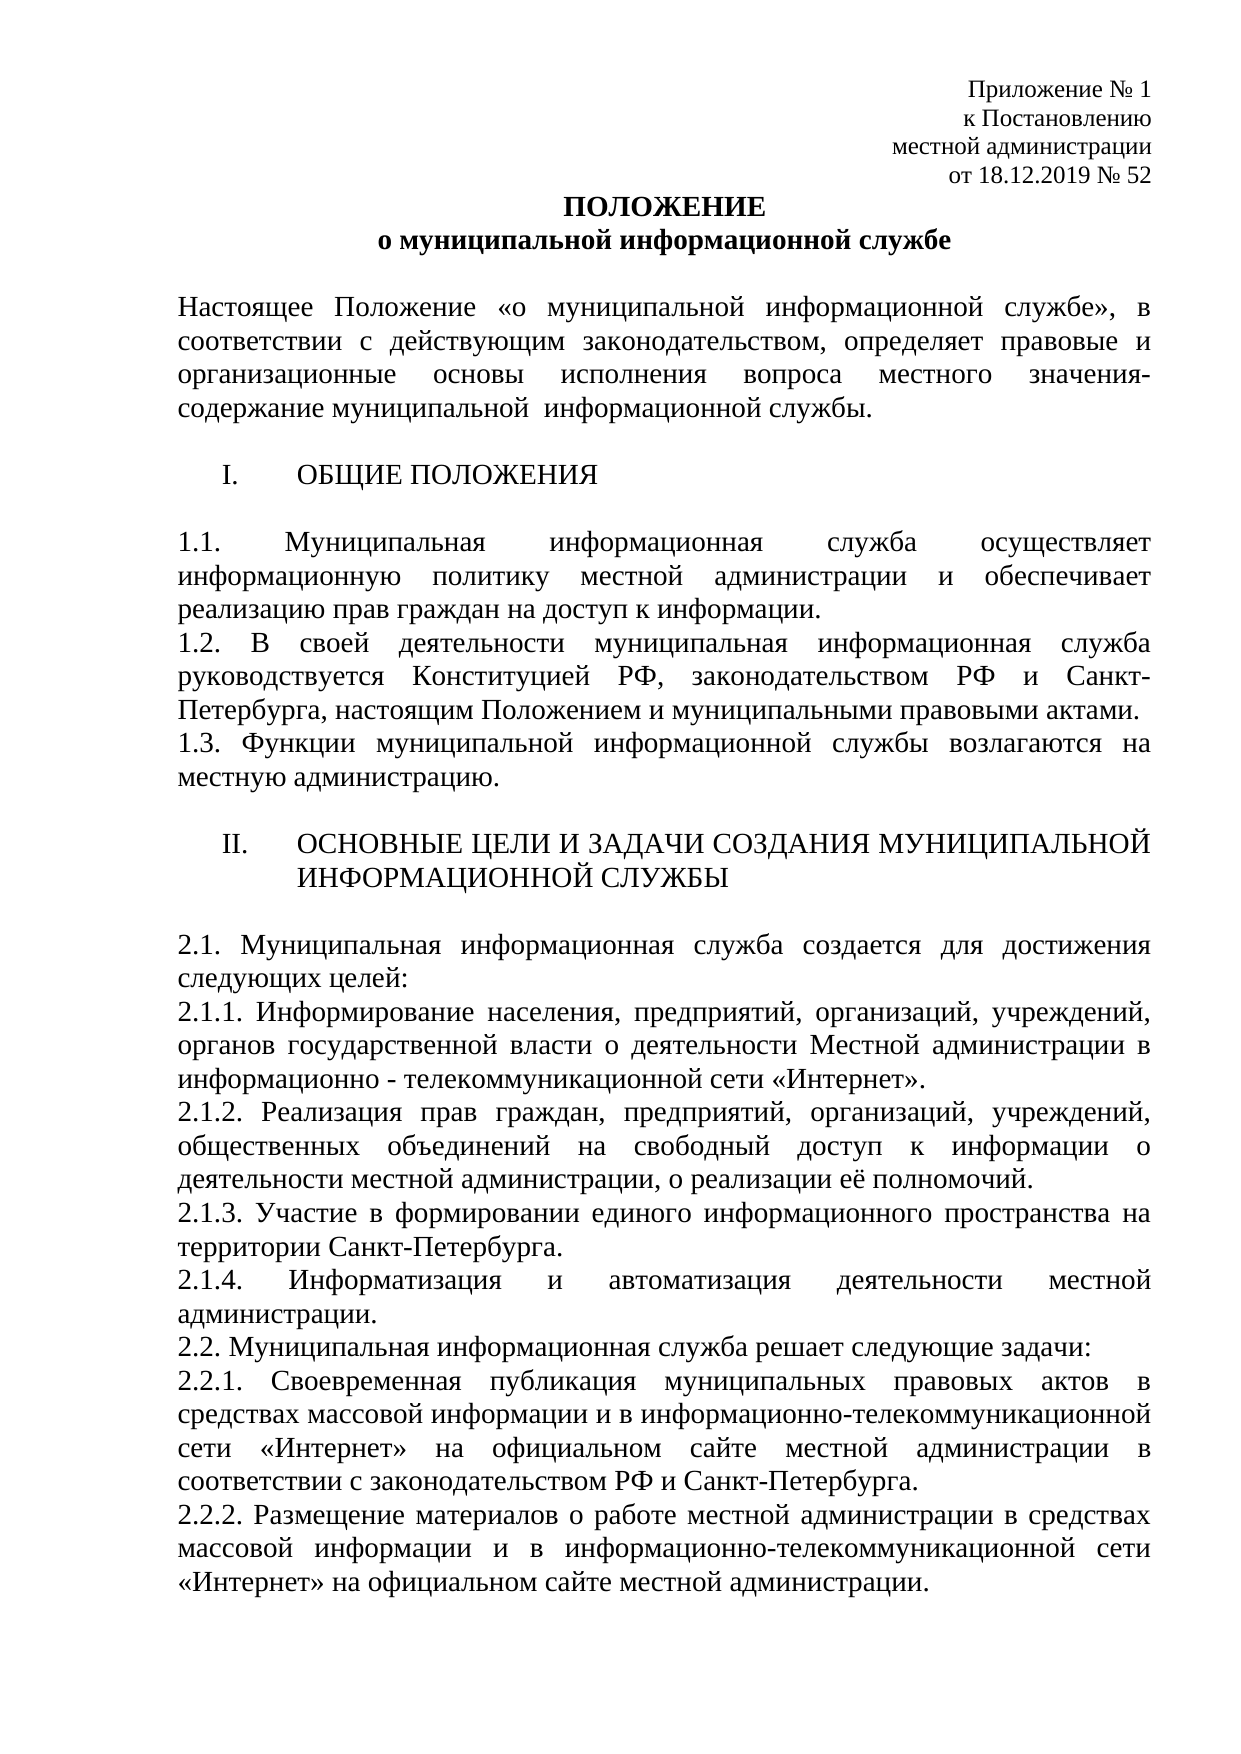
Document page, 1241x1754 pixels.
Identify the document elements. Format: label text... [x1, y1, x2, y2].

text 2.1.1. Информирование населения, предприятий, организаций, учреждений, органов государственной власти о деятельности Местной администрации в информационно - телекоммуникационной сети «Интернет». [177, 994, 1152, 1094]
text ПОЛОЖЕНИЕ [177, 189, 1152, 222]
text от 18.12.2019 № 52 [177, 160, 1152, 189]
text 2.1.4. Информатизация и автоматизация деятельности местной администрации. [177, 1262, 1152, 1329]
text 2.2. Муниципальная информационная служба решает следующие задачи: [177, 1329, 1152, 1363]
text 2.2.1. Своевременная публикация муниципальных правовых актов в средствах массовой информации и в информационно-телекоммуникационной сети «Интернет» на официальном сайте местной администрации в соответствии с законодательством РФ и Санкт-Петербурга. [177, 1363, 1152, 1497]
list ОСНОВНЫЕ ЦЕЛИ И ЗАДАЧИ СОЗДАНИЯ МУНИЦИПАЛЬНОЙ ИНФОРМАЦИОННОЙ СЛУЖБЫ [222, 826, 1152, 893]
text Приложение № 1 [177, 74, 1152, 103]
text Настоящее Положение «о муниципальной информационной службе», в соответствии с действующим законодательством, определяет правовые и организационные основы исполнения вопроса местного значения- содержание муниципальной информационной службы. [177, 289, 1152, 424]
text 1.3. Функции муниципальной информационной службы возлагаются на местную администрацию. [177, 726, 1152, 793]
text 2.1. Муниципальная информационная служба создается для достижения следующих целей: [177, 927, 1152, 994]
text 1.2. В своей деятельности муниципальная информационная служба руководствуется Конституцией РФ, законодательством РФ и Санкт-Петербурга, настоящим Положением и муниципальными правовыми актами. [177, 625, 1152, 726]
text 2.1.3. Участие в формировании единого информационного пространства на территории Санкт-Петербурга. [177, 1195, 1152, 1262]
text о муниципальной информационной службе [177, 222, 1152, 256]
text к Постановлению [177, 103, 1152, 131]
text местной администрации [177, 131, 1152, 160]
text 2.2.2. Размещение материалов о работе местной администрации в средствах массовой информации и в информационно-телекоммуникационной сети «Интернет» на официальном сайте местной администрации. [177, 1497, 1152, 1598]
text 2.1.2. Реализация прав граждан, предприятий, организаций, учреждений, общественных объединений на свободный доступ к информации о деятельности местной администрации, о реализации её полномочий. [177, 1094, 1152, 1195]
list ОБЩИЕ ПОЛОЖЕНИЯ [222, 457, 1152, 491]
text 1.1. Муниципальная информационная служба осуществляет информационную политику местной администрации и обеспечивает реализацию прав граждан на доступ к информации. [177, 524, 1152, 625]
